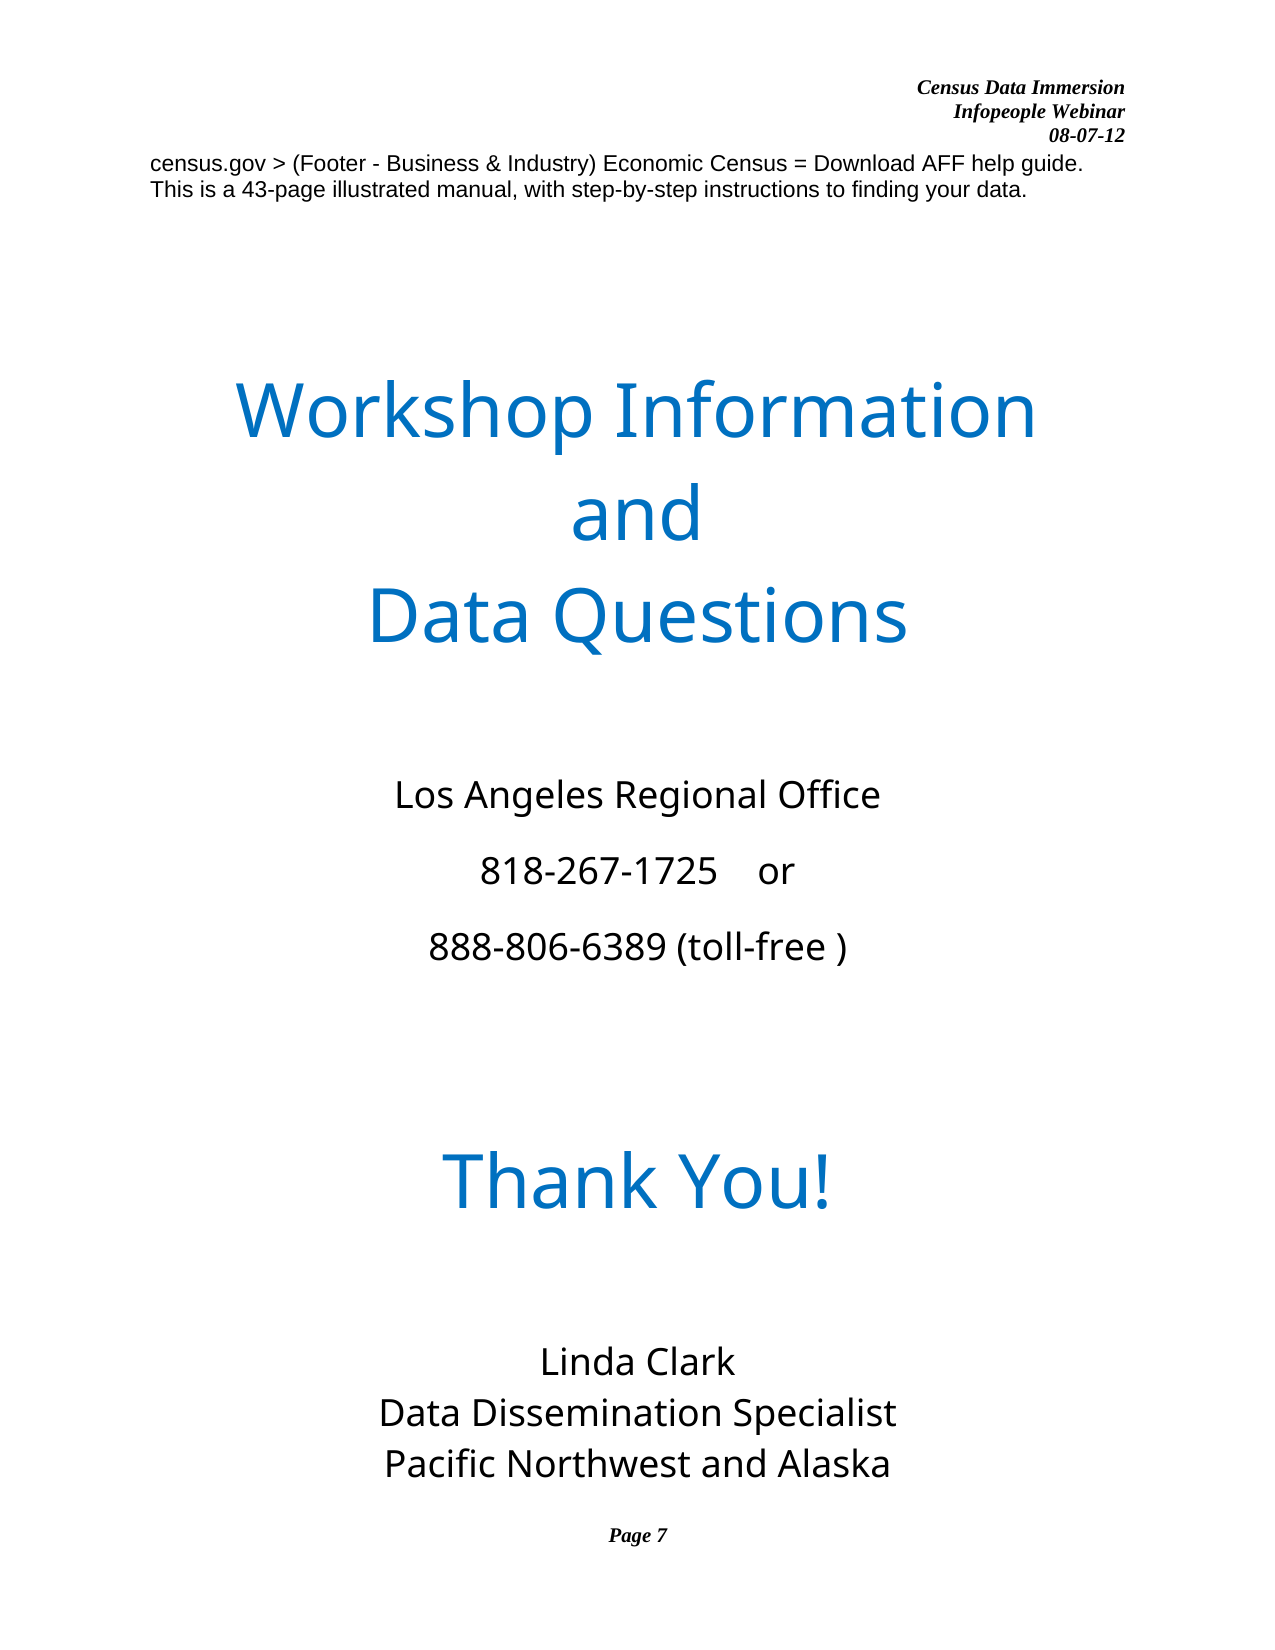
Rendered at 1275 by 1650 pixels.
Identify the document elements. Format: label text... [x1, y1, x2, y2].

text Workshop Information [150, 358, 1125, 460]
text 818-267-1725 or [150, 844, 1125, 895]
text 888-806-6389 (toll-free ) [150, 920, 1125, 971]
text Data Dissemination Specialist [150, 1387, 1125, 1438]
text Linda Clark [150, 1336, 1125, 1387]
text census.gov > (Footer - Business & Industry) Economic Census = Download AFF help guide. This is a 43-page illustrated manual, with step-by-step instructions to finding your data. [150, 150, 1125, 203]
text and [150, 460, 1125, 562]
text Thank You! [150, 1128, 1125, 1230]
text Data Questions [150, 562, 1125, 664]
text Los Angeles Regional Office [150, 768, 1125, 819]
text Pacific Northwest and Alaska [150, 1438, 1125, 1489]
